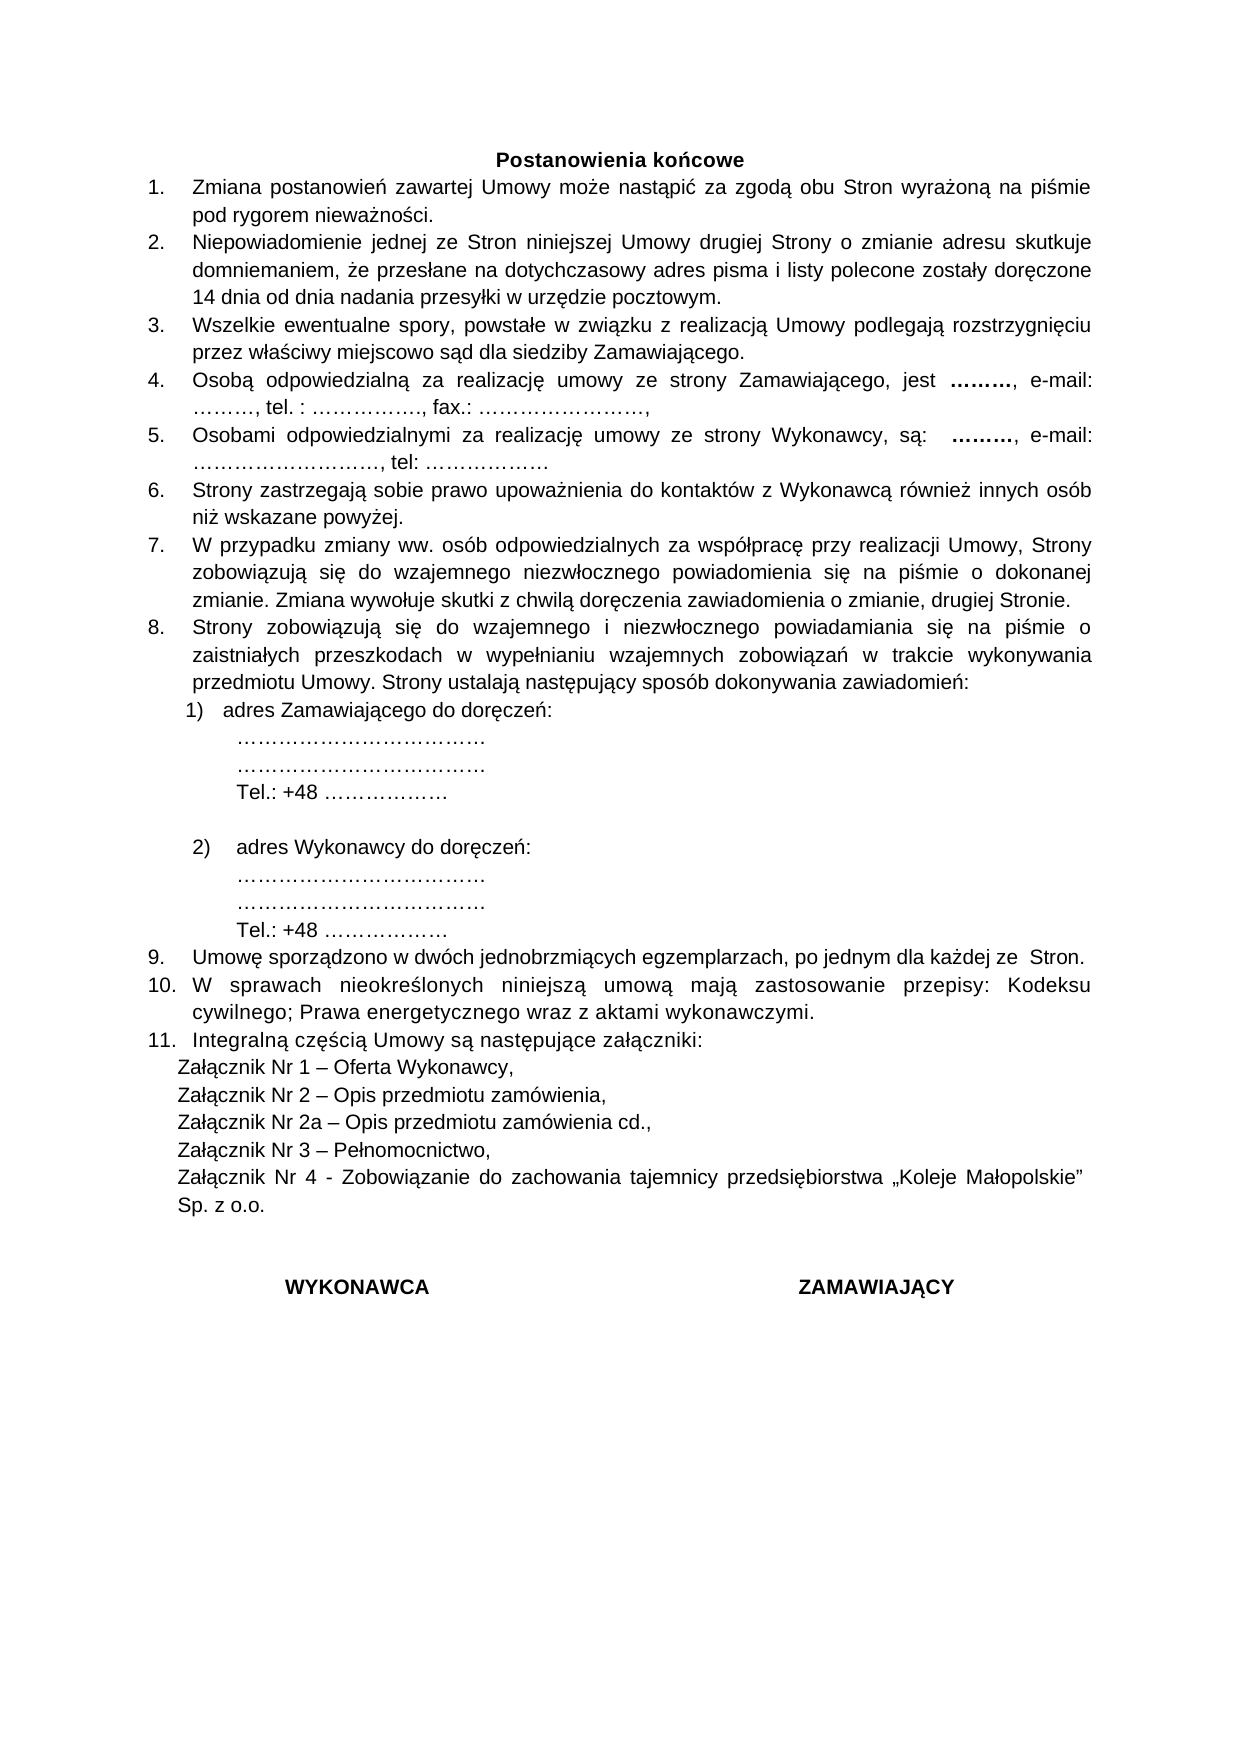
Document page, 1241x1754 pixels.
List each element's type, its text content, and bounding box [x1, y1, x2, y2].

list Strony zastrzegają sobie prawo upoważnienia do kontaktów z Wykonawcą również innych osób niż wskazane powyżej. [148, 478, 1093, 529]
text WYKONAWCA ZAMAWIAJĄCY [148, 1275, 1093, 1299]
text 2) adres Wykonawcy do doręczeń: [192, 835, 1093, 859]
text Postanowienia końcowe [148, 148, 1093, 172]
text Załącznik Nr 4 - Zobowiązanie do zachowania tajemnicy przedsiębiorstwa „Koleje Małopolskie” Sp. z o.o. [177, 1165, 1093, 1217]
list adres Zamawiającego do doręczeń: [185, 698, 1093, 722]
list Zmiana postanowień zawartej Umowy może nastąpić za zgodą obu Stron wyrażoną na piśmie pod rygorem nieważności. [148, 175, 1093, 227]
text Załącznik Nr 2a – Opis przedmiotu zamówienia cd., [177, 1110, 1093, 1134]
text Załącznik Nr 2 – Opis przedmiotu zamówienia, [177, 1083, 1093, 1107]
list Integralną częścią Umowy są następujące załączniki: [148, 1028, 1093, 1052]
list Osobami odpowiedzialnymi za realizację umowy ze strony Wykonawcy, są: ………, e-mail: ………………………, tel: ……………… [148, 423, 1093, 474]
text ……………………………… [236, 725, 1093, 749]
text Załącznik Nr 3 – Pełnomocnictwo, [177, 1138, 1093, 1162]
text ……………………………… [236, 753, 1093, 777]
text ……………………………… [236, 863, 1093, 887]
text Tel.: +48 ……………… [236, 918, 1093, 942]
text Tel.: +48 ……………… [236, 780, 1093, 804]
list Strony zobowiązują się do wzajemnego i niezwłocznego powiadamiania się na piśmie o zaistniałych przeszkodach w wypełnianiu wzajemnych zobowiązań w trakcie wykonywania przedmiotu Umowy. Strony ustalają następujący sposób dokonywania zawiadomień: [148, 615, 1093, 694]
text Załącznik Nr 1 – Oferta Wykonawcy, [177, 1055, 1093, 1079]
text ……………………………… [236, 890, 1093, 914]
list Umowę sporządzono w dwóch jednobrzmiących egzemplarzach, po jednym dla każdej ze Stron. [148, 945, 1093, 969]
list W sprawach nieokreślonych niniejszą umową mają zastosowanie przepisy: Kodeksu cywilnego; Prawa energetycznego wraz z aktami wykonawczymi. [148, 973, 1093, 1024]
list W przypadku zmiany ww. osób odpowiedzialnych za współpracę przy realizacji Umowy, Strony zobowiązują się do wzajemnego niezwłocznego powiadomienia się na piśmie o dokonanej zmianie. Zmiana wywołuje skutki z chwilą doręczenia zawiadomienia o zmianie, drugiej Stronie. [148, 533, 1093, 612]
list Osobą odpowiedzialną za realizację umowy ze strony Zamawiającego, jest ………, e-mail: ………, tel. : ……………., fax.: ……………………, [148, 368, 1093, 419]
list Wszelkie ewentualne spory, powstałe w związku z realizacją Umowy podlegają rozstrzygnięciu przez właściwy miejscowo sąd dla siedziby Zamawiającego. [148, 313, 1093, 364]
list Niepowiadomienie jednej ze Stron niniejszej Umowy drugiej Strony o zmianie adresu skutkuje domniemaniem, że przesłane na dotychczasowy adres pisma i listy polecone zostały doręczone 14 dnia od dnia nadania przesyłki w urzędzie pocztowym. [148, 230, 1093, 309]
